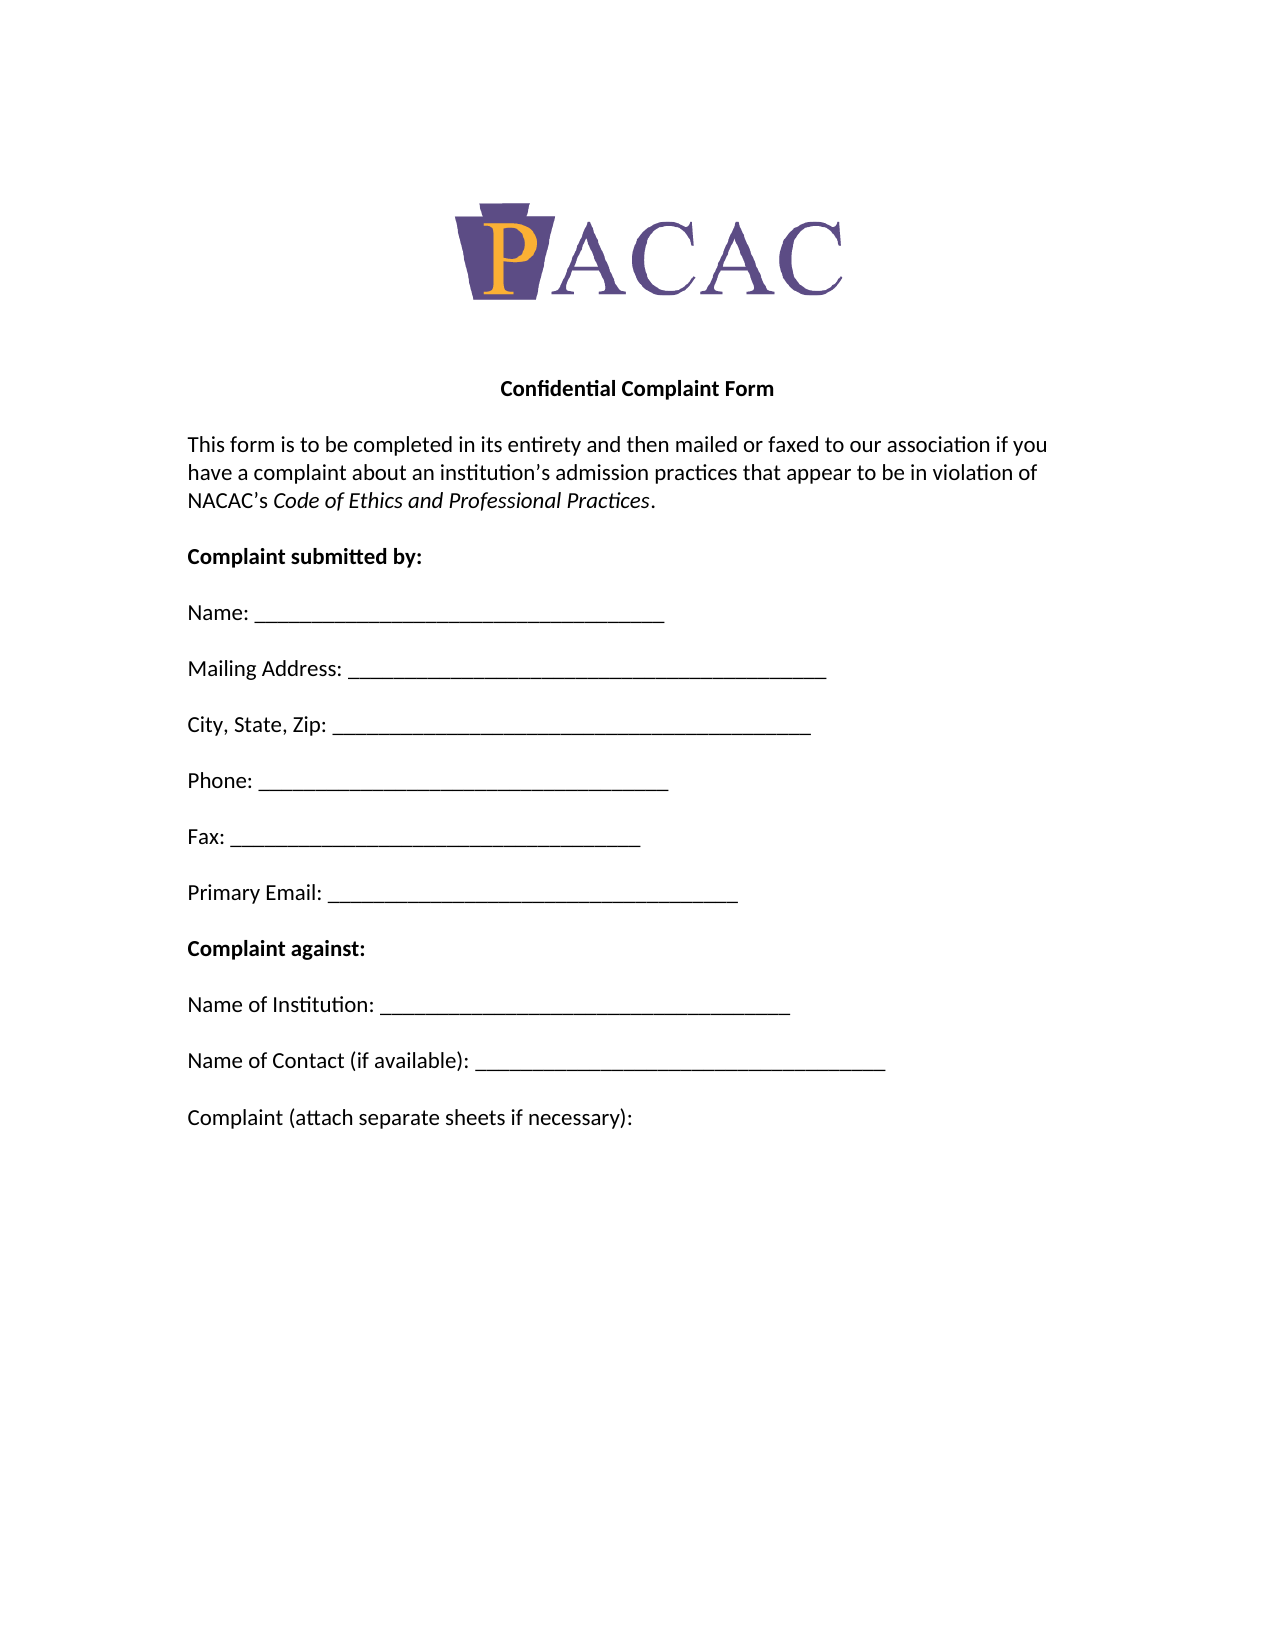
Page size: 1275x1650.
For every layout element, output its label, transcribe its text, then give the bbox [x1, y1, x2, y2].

text Fax: ____________________________________ [187, 822, 1087, 851]
text City, State, Zip: __________________________________________ [187, 710, 1087, 738]
text Name: ____________________________________ [187, 598, 1087, 626]
text Complaint against: [187, 934, 1087, 963]
text Complaint submitted by: [187, 542, 1087, 570]
text Name of Contact (if available): ____________________________________ [187, 1047, 1087, 1075]
text Complaint (attach separate sheets if necessary): [187, 1103, 1087, 1131]
text Mailing Address: __________________________________________ [187, 654, 1087, 682]
text This form is to be completed in its entirety and then mailed or faxed to our association if you have a complaint about an institution’s admission practices that appear to be in violation of NACAC’s Code of Ethics and Professional Practices. [187, 430, 1087, 514]
text Primary Email: ____________________________________ [187, 878, 1087, 907]
picture [436, 176, 875, 330]
text Name of Institution: ____________________________________ [187, 991, 1087, 1019]
text Confidential Complaint Form [187, 374, 1087, 402]
text Phone: ____________________________________ [187, 766, 1087, 794]
